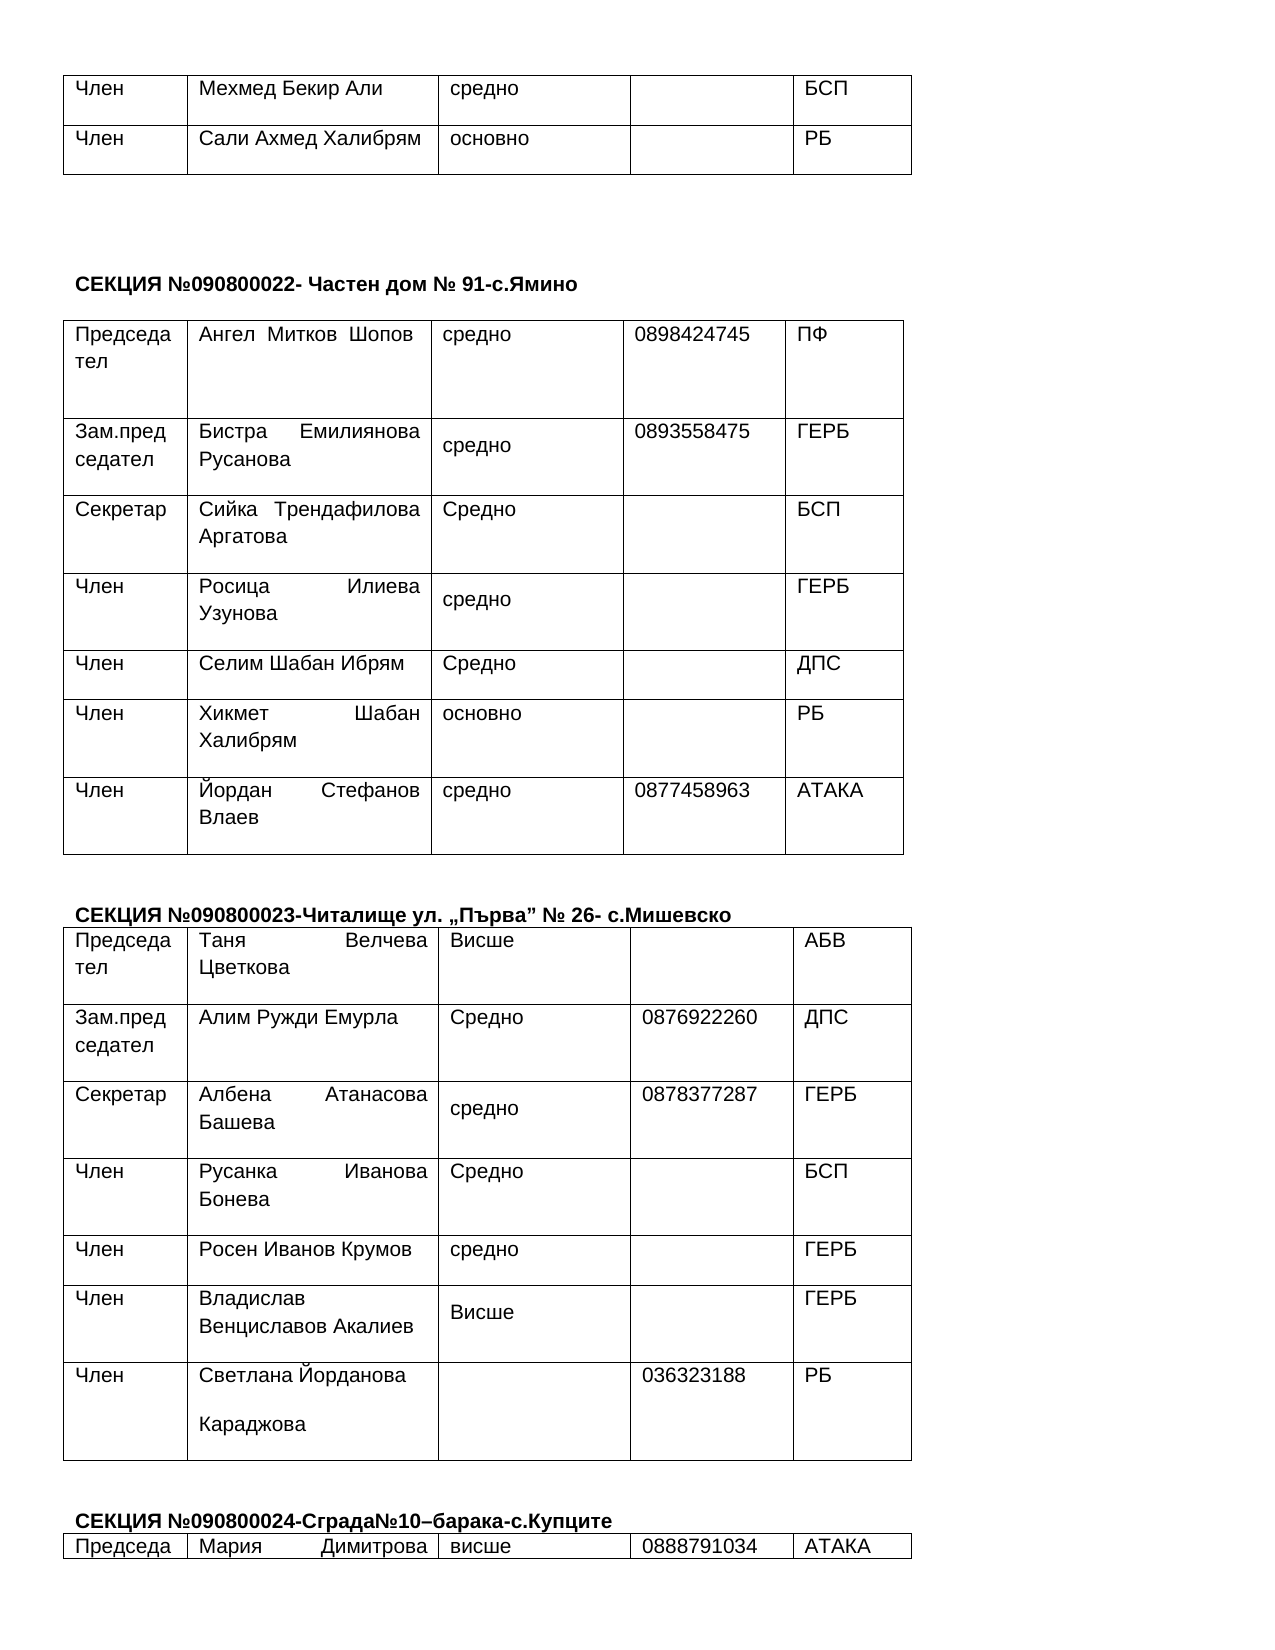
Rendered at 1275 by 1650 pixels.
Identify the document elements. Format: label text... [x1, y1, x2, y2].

table_cell Секретар [64, 1082, 187, 1158]
table_cell Сали Ахмед Халибрям [188, 126, 438, 174]
table_cell Висше [439, 1286, 630, 1362]
table_cell Бистра Емилиянова Русанова [188, 419, 431, 495]
table_cell средно [432, 574, 623, 650]
table_header Висше [439, 928, 630, 1004]
table_cell Член [64, 574, 187, 650]
table_cell [631, 1236, 793, 1285]
table_cell Йордан Стефанов Влаев [188, 778, 431, 854]
table_cell [624, 574, 785, 650]
table_cell Член [64, 1286, 187, 1362]
table_cell 0877458963 [624, 778, 785, 854]
table_cell Средно [432, 651, 623, 699]
table_cell Член [64, 1159, 187, 1235]
table_cell Хикмет Шабан Халибрям [188, 700, 431, 777]
table_cell 036323188 [631, 1363, 793, 1460]
table_cell Селим Шабан Ибрям [188, 651, 431, 699]
table_cell средно [439, 76, 630, 125]
table_cell Средно [439, 1005, 630, 1081]
table_header 0898424745 [624, 321, 785, 418]
text СЕКЦИЯ №090800022- Частен дом № 91-с.Ямино [75, 272, 1200, 296]
table_cell Мехмед Бекир Али [188, 76, 438, 125]
table_cell Член [64, 651, 187, 699]
table_cell Член [64, 1236, 187, 1285]
table_cell [624, 496, 785, 572]
table_cell Член [64, 76, 187, 125]
table_header [631, 928, 793, 1004]
table_cell Русанка Иванова Бонева [188, 1159, 438, 1235]
table_cell Росица Илиева Узунова [188, 574, 431, 650]
table_header Председател [64, 1534, 187, 1558]
table_cell средно [439, 1236, 630, 1285]
table_cell Член [64, 778, 187, 854]
table_cell 0878377287 [631, 1082, 793, 1158]
table_cell ГЕРБ [794, 1082, 911, 1158]
table_cell [624, 700, 785, 777]
table_cell средно [432, 778, 623, 854]
table_cell Албена Атанасова Башева [188, 1082, 438, 1158]
table_cell АТАКА [786, 778, 903, 854]
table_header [188, 1534, 438, 1558]
table_cell БСП [794, 1159, 911, 1235]
table_cell Средно [432, 496, 623, 572]
table_cell РБ [794, 1363, 911, 1460]
table_cell ГЕРБ [786, 574, 903, 650]
table_cell [631, 1286, 793, 1362]
table_cell РБ [786, 700, 903, 777]
table_header висше [439, 1534, 630, 1558]
table_cell БСП [794, 76, 911, 125]
table_cell Член [64, 126, 187, 174]
table_header Ангел Митков Шопов [188, 321, 431, 418]
table_cell 0876922260 [631, 1005, 793, 1081]
table_cell ГЕРБ [794, 1236, 911, 1285]
table_header АБВ [794, 928, 911, 1004]
table_header ПФ [786, 321, 903, 418]
table_header Таня Велчева Цветкова [188, 928, 438, 1004]
table_header Председател [64, 321, 187, 418]
table_cell основно [439, 126, 630, 174]
table_cell основно [432, 700, 623, 777]
table_cell Зам.председател [64, 419, 187, 495]
table_cell Член [64, 1363, 187, 1460]
table_cell ДПС [794, 1005, 911, 1081]
table_cell Владислав Венциславов Акалиев [188, 1286, 438, 1362]
table_header средно [432, 321, 623, 418]
table_header Председател [64, 928, 187, 1004]
table_cell Секретар [64, 496, 187, 572]
table_header АТАКА [794, 1534, 911, 1558]
table_cell РБ [794, 126, 911, 174]
text СЕКЦИЯ №090800024-Сграда№10–барака-с.Купците [75, 1509, 1200, 1533]
table_cell Росен Иванов Крумов [188, 1236, 438, 1285]
table_cell средно [439, 1082, 630, 1158]
table_cell Зам.председател [64, 1005, 187, 1081]
table_cell ГЕРБ [794, 1286, 911, 1362]
table_cell [631, 1159, 793, 1235]
text СЕКЦИЯ №090800023-Читалище ул. „Първа” № 26- с.Мишевско [75, 903, 1200, 927]
table_cell Светлана Йорданова Караджова [188, 1363, 438, 1460]
table_cell ГЕРБ [786, 419, 903, 495]
table_cell 0893558475 [624, 419, 785, 495]
table_cell средно [432, 419, 623, 495]
table_header 0888791034 [631, 1534, 793, 1558]
table_cell БСП [786, 496, 903, 572]
table_cell Сийка Трендафилова Аргатова [188, 496, 431, 572]
table_cell ДПС [786, 651, 903, 699]
table_cell Средно [439, 1159, 630, 1235]
table_cell [624, 651, 785, 699]
table_cell Алим Ружди Емурла [188, 1005, 438, 1081]
table_cell Член [64, 700, 187, 777]
table_cell [631, 126, 793, 174]
table_cell [631, 76, 793, 125]
table_cell [439, 1363, 630, 1460]
